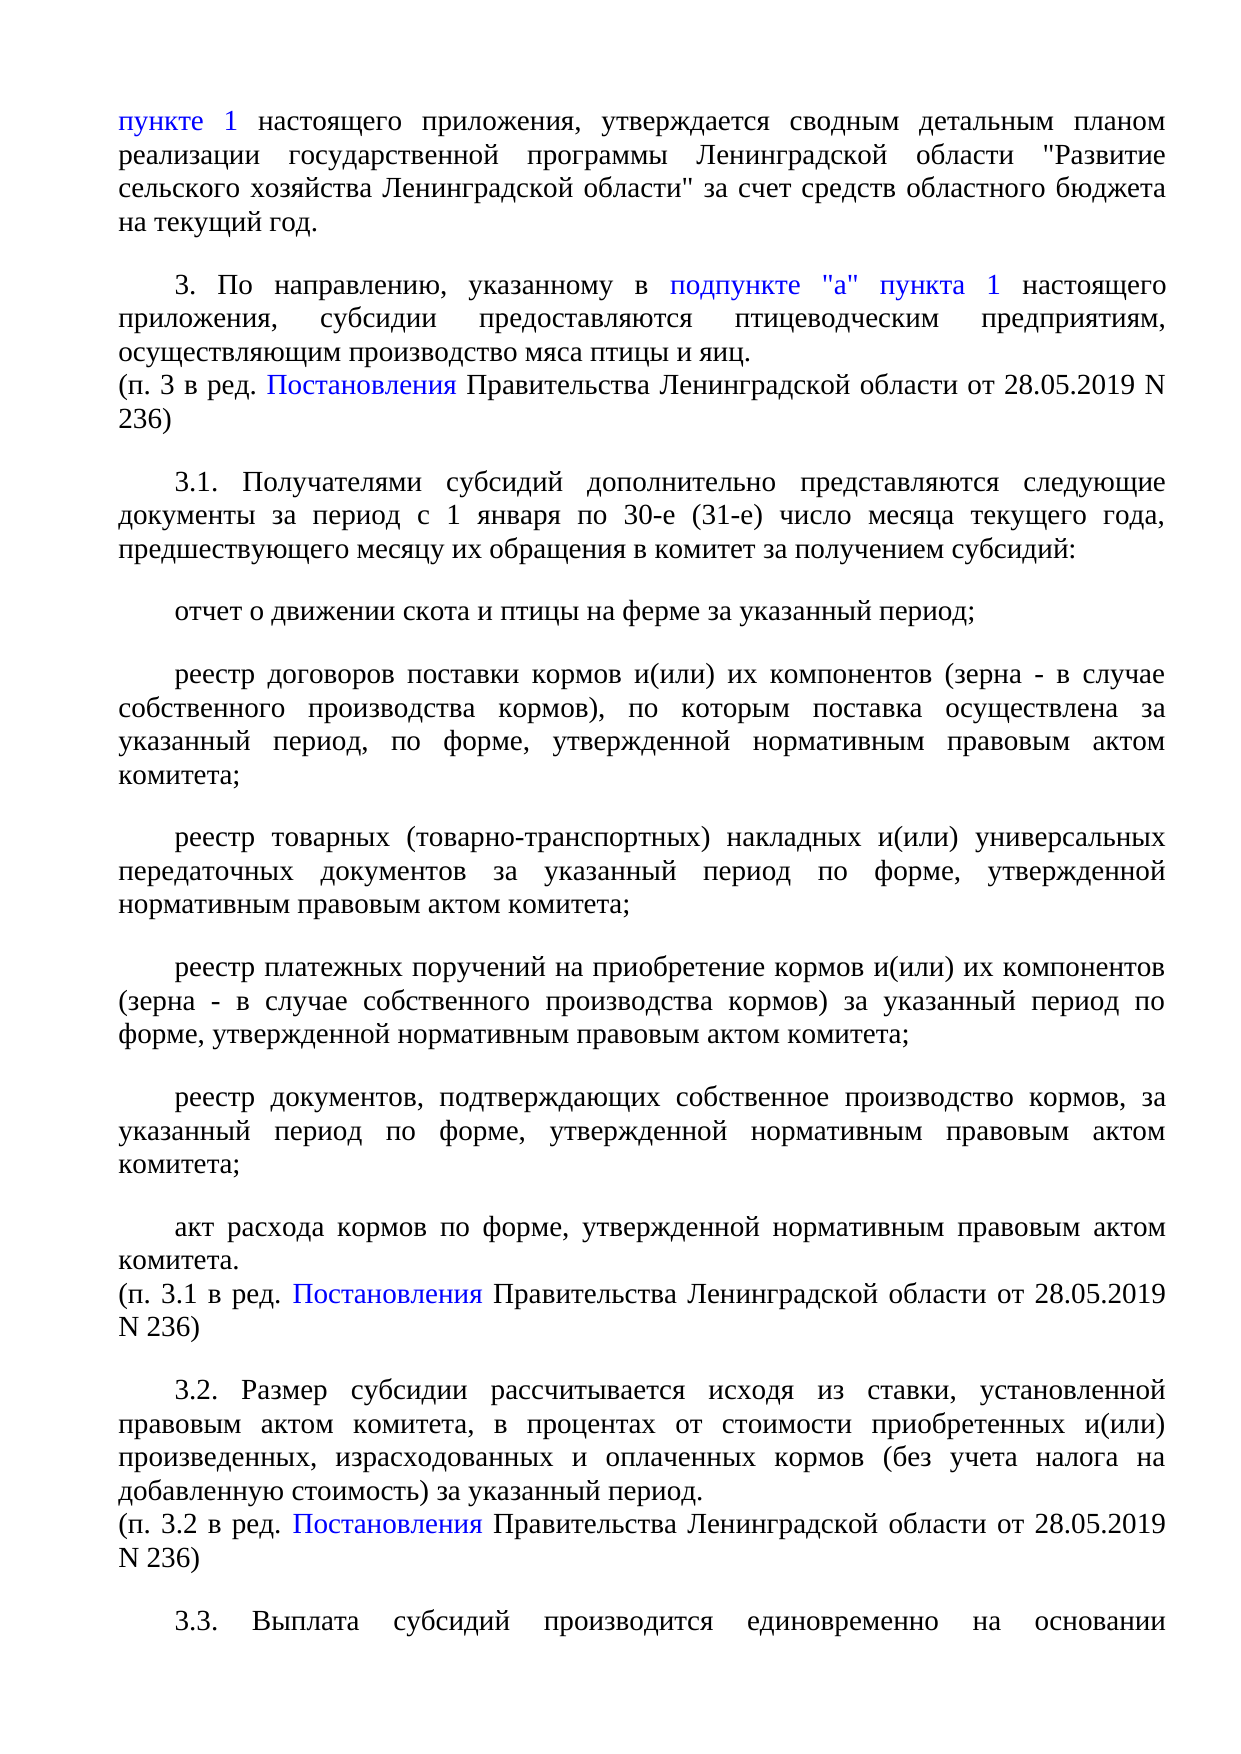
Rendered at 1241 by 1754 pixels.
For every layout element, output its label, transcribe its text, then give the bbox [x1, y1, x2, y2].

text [118, 103, 1167, 238]
text акт расхода кормов по форме, утвержденной нормативным правовым актом комитета. [118, 1209, 1167, 1276]
text (п. 3 в ред. Постановления Правительства Ленинградской области от 28.05.2019 N 236) [118, 367, 1167, 434]
text реестр товарных (товарно-транспортных) накладных и(или) универсальных передаточных документов за указанный период по форме, утвержденной нормативным правовым актом комитета; [118, 819, 1167, 920]
text (п. 3.2 в ред. Постановления Правительства Ленинградской области от 28.05.2019 N 236) [118, 1506, 1167, 1573]
text отчет о движении скота и птицы на ферме за указанный период; [118, 593, 1167, 627]
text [118, 1603, 1167, 1636]
text (п. 3.1 в ред. Постановления Правительства Ленинградской области от 28.05.2019 N 236) [118, 1276, 1167, 1343]
text реестр документов, подтверждающих собственное производство кормов, за указанный период по форме, утвержденной нормативным правовым актом комитета; [118, 1079, 1167, 1180]
text 3.2. Размер субсидии рассчитывается исходя из ставки, установленной правовым актом комитета, в процентах от стоимости приобретенных и(или) произведенных, израсходованных и оплаченных кормов (без учета налога на добавленную стоимость) за указанный период. [118, 1372, 1167, 1506]
text 3.1. Получателями субсидий дополнительно представляются следующие документы за период с 1 января по 30-е (31-е) число месяца текущего года, предшествующего месяцу их обращения в комитет за получением субсидий: [118, 464, 1167, 564]
text 3. По направлению, указанному в подпункте "а" пункта 1 настоящего приложения, субсидии предоставляются птицеводческим предприятиям, осуществляющим производство мяса птицы и яиц. [118, 267, 1167, 367]
text реестр договоров поставки кормов и(или) их компонентов (зерна - в случае собственного производства кормов), по которым поставка осуществлена за указанный период, по форме, утвержденной нормативным правовым актом комитета; [118, 656, 1167, 790]
text реестр платежных поручений на приобретение кормов и(или) их компонентов (зерна - в случае собственного производства кормов) за указанный период по форме, утвержденной нормативным правовым актом комитета; [118, 949, 1167, 1050]
